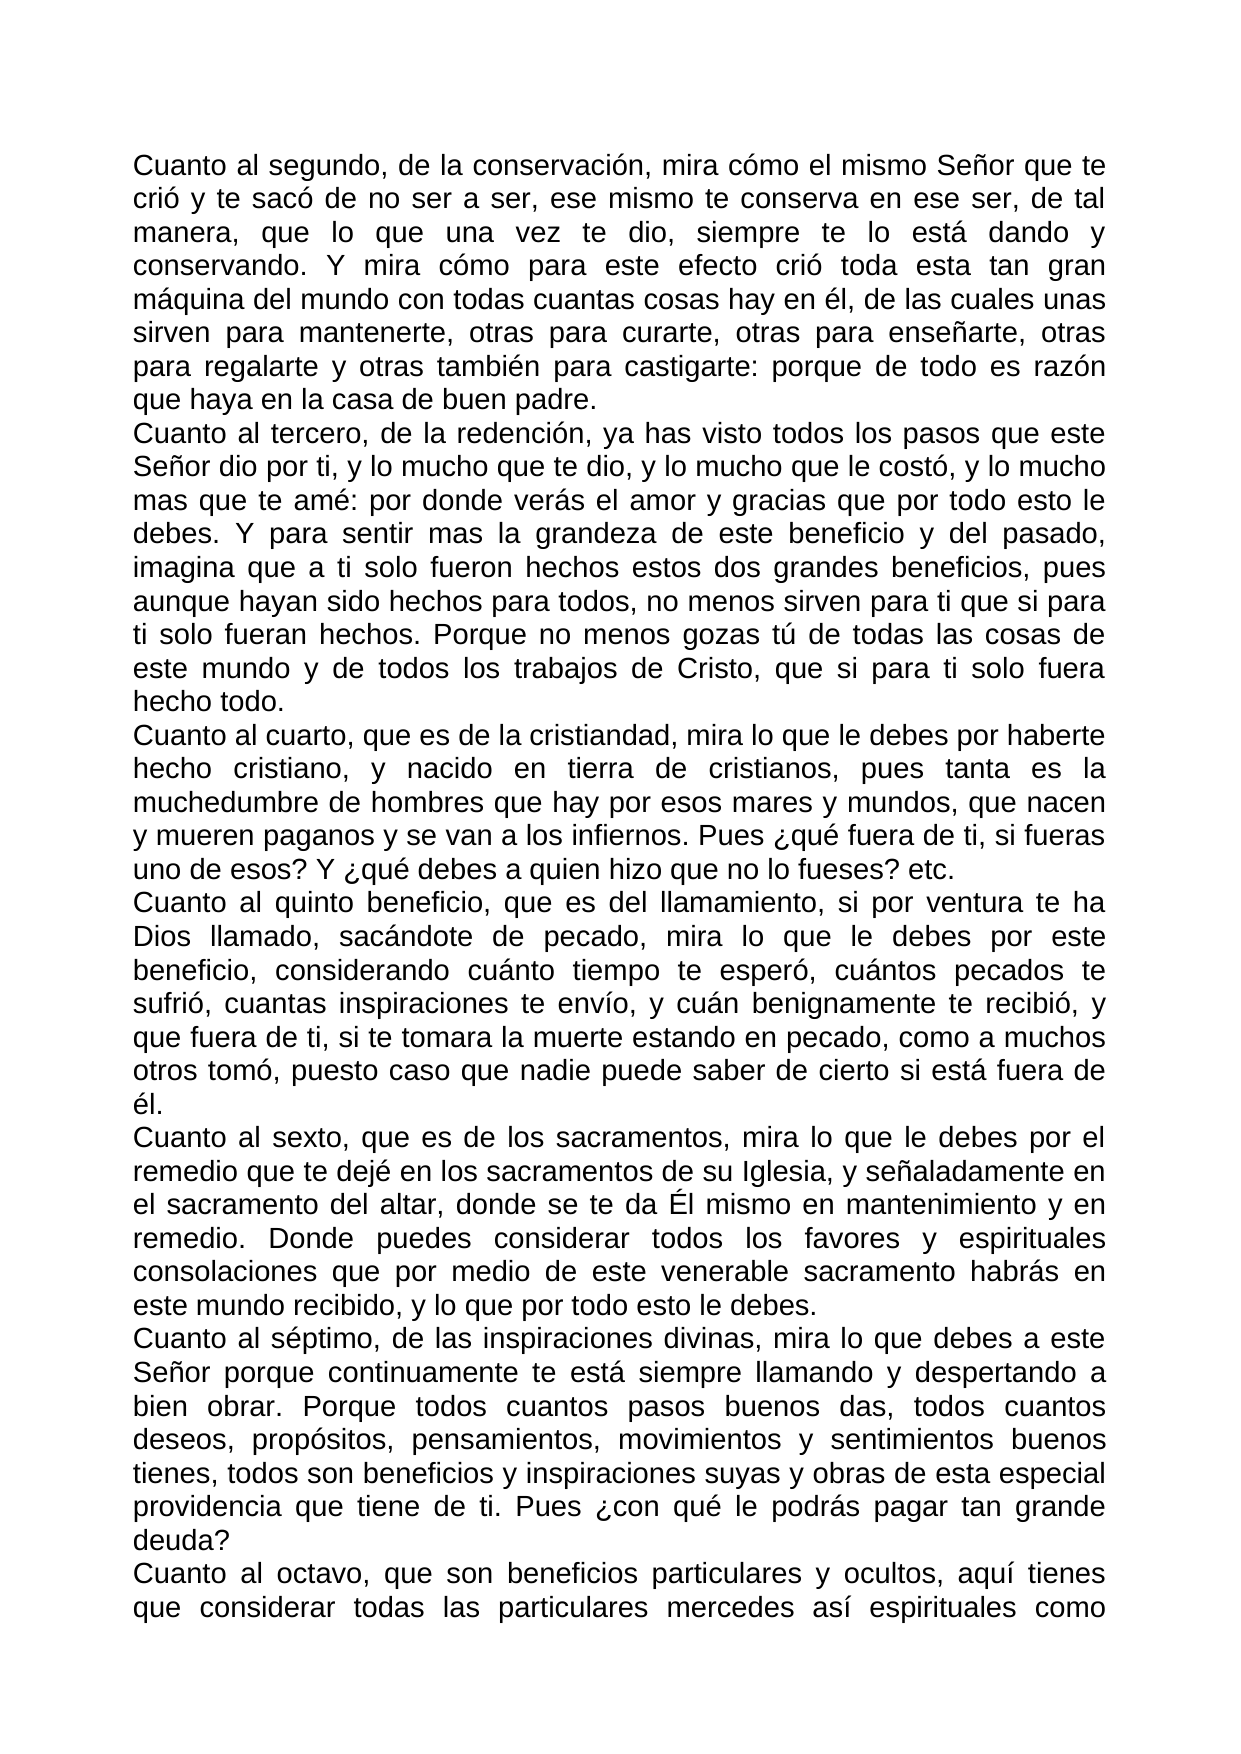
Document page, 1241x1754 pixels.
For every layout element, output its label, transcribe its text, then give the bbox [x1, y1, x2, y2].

text Cuanto al segundo, de la conservación, mira cómo el mismo Señor que te crió y te sacó de no ser a ser, ese mismo te conserva en ese ser, de tal manera, que lo que una vez te dio, siempre te lo está dando y conservando. Y mira cómo para este efecto crió toda esta tan gran máquina del mundo con todas cuantas cosas hay en él, de las cuales unas sirven para mantenerte, otras para curarte, otras para enseñarte, otras para regalarte y otras también para castigarte: porque de todo es razón que haya en la casa de buen padre. [133, 148, 1108, 416]
text Cuanto al tercero, de la redención, ya has visto todos los pasos que este Señor dio por ti, y lo mucho que te dio, y lo mucho que le costó, y lo mucho mas que te amé: por donde verás el amor y gracias que por todo esto le debes. Y para sentir mas la grandeza de este beneficio y del pasado, imagina que a ti solo fueron hechos estos dos grandes beneficios, pues aunque hayan sido hechos para todos, no menos sirven para ti que si para ti solo fueran hechos. Porque no menos gozas tú de todas las cosas de este mundo y de todos los trabajos de Cristo, que si para ti solo fuera hecho todo. [133, 416, 1108, 718]
text Cuanto al quinto beneficio, que es del llamamiento, si por ventura te ha Dios llamado, sacándote de pecado, mira lo que le debes por este beneficio, considerando cuánto tiempo te esperó, cuántos pecados te sufrió, cuantas inspiraciones te envío, y cuán benignamente te recibió, y que fuera de ti, si te tomara la muerte estando en pecado, como a muchos otros tomó, puesto caso que nadie puede saber de cierto si está fuera de él. [133, 886, 1108, 1120]
text Cuanto al sexto, que es de los sacramentos, mira lo que le debes por el remedio que te dejé en los sacramentos de su Iglesia, y señaladamente en el sacramento del altar, donde se te da Él mismo en mantenimiento y en remedio. Donde puedes considerar todos los favores y espirituales consolaciones que por medio de este venerable sacramento habrás en este mundo recibido, y lo que por todo esto le debes. [133, 1120, 1108, 1322]
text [133, 1556, 1108, 1623]
text Cuanto al séptimo, de las inspiraciones divinas, mira lo que debes a este Señor porque continuamente te está siempre llamando y despertando a bien obrar. Porque todos cuantos pasos buenos das, todos cuantos deseos, propósitos, pensamientos, movimientos y sentimientos buenos tienes, todos son beneficios y inspiraciones suyas y obras de esta especial providencia que tiene de ti. Pues ¿con qué le podrás pagar tan grande deuda? [133, 1322, 1108, 1556]
text Cuanto al cuarto, que es de la cristiandad, mira lo que le debes por haberte hecho cristiano, y nacido en tierra de cristianos, pues tanta es la muchedumbre de hombres que hay por esos mares y mundos, que nacen y mueren paganos y se van a los infiernos. Pues ¿qué fuera de ti, si fueras uno de esos? Y ¿qué debes a quien hizo que no lo fueses? etc. [133, 718, 1108, 886]
